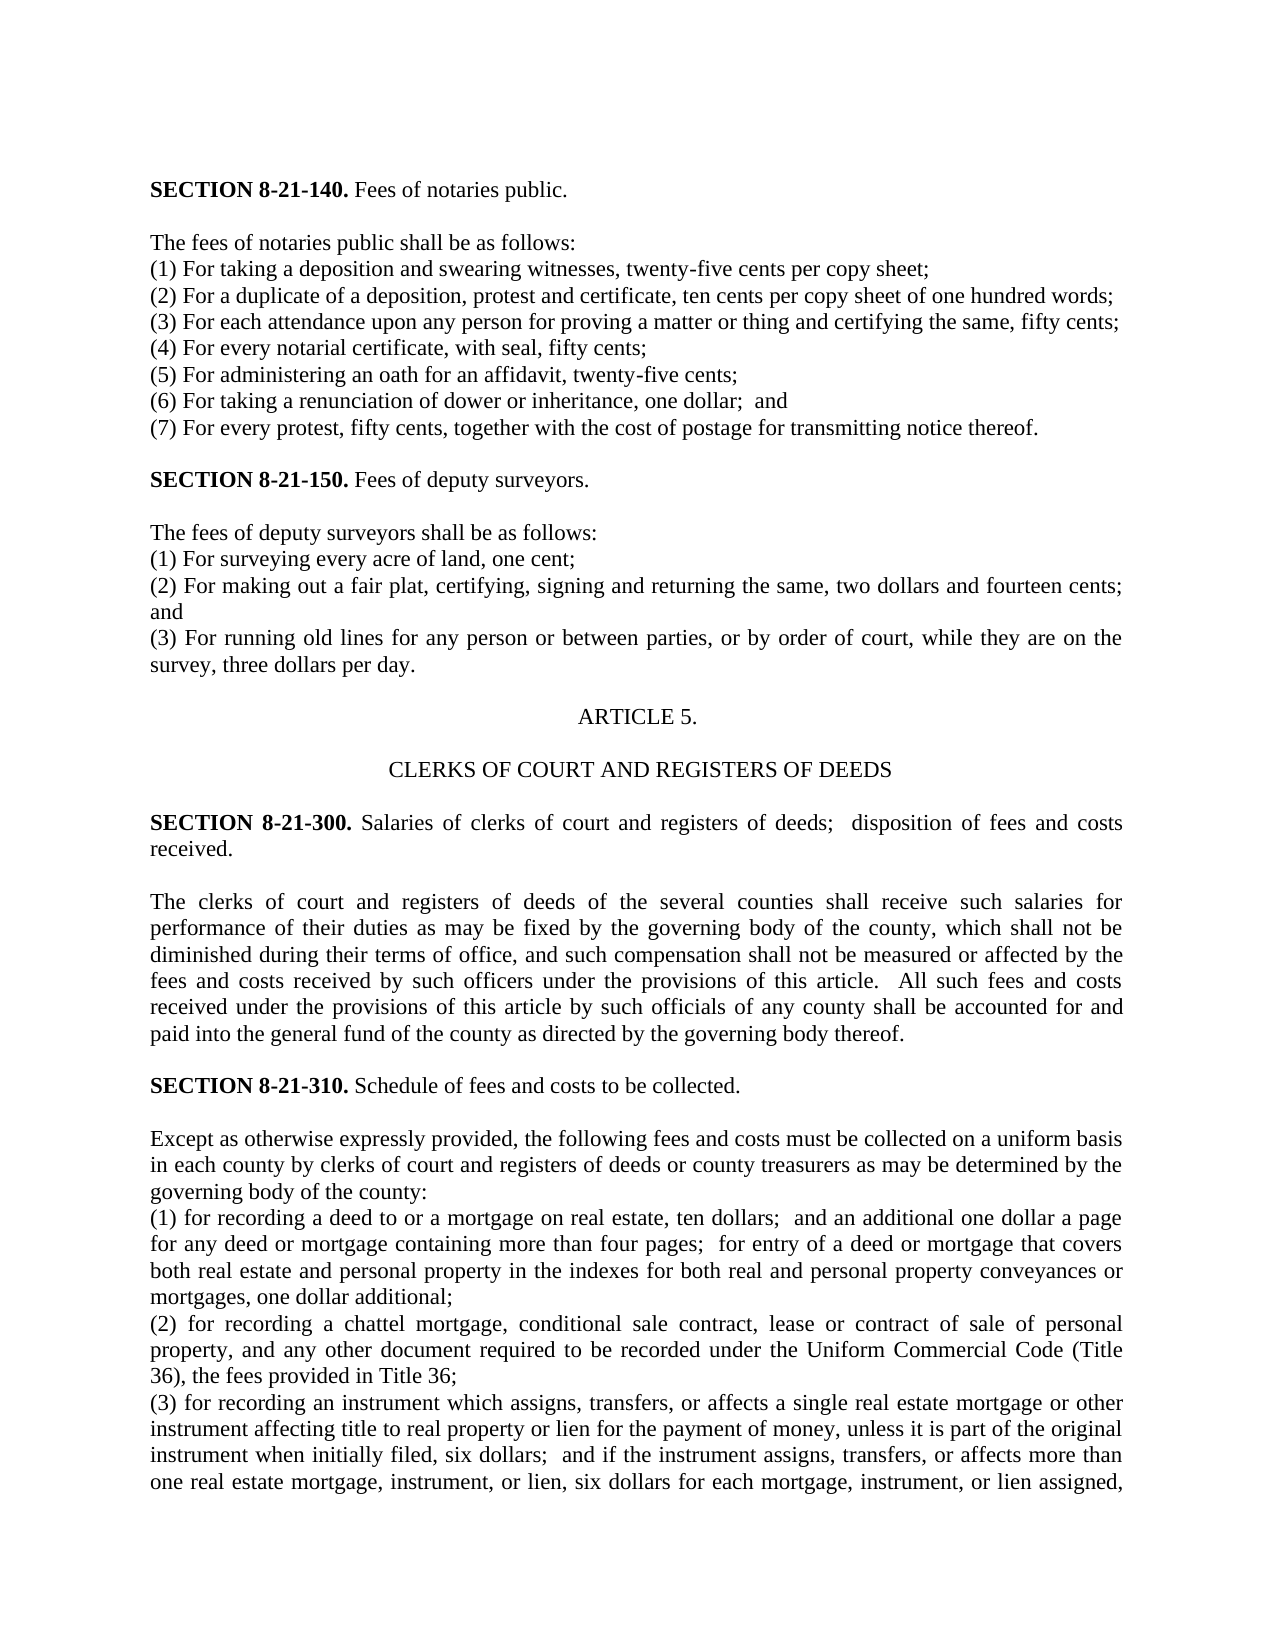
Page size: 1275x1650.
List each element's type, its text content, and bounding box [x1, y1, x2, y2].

text (5) For administering an oath for an affidavit, twenty-five cents; [150, 361, 1125, 387]
text The fees of deputy surveyors shall be as follows: [150, 519, 1125, 545]
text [150, 1389, 1125, 1494]
text Except as otherwise expressly provided, the following fees and costs must be collected on a uniform basis in each county by clerks of court and registers of deeds or county treasurers as may be determined by the governing body of the county: [150, 1125, 1125, 1204]
text (7) For every protest, fifty cents, together with the cost of postage for transmitting notice thereof. [150, 413, 1125, 440]
text SECTION 8-21-150. Fees of deputy surveyors. [150, 466, 1125, 493]
text (3) For each attendance upon any person for proving a matter or thing and certifying the same, fifty cents; [150, 308, 1125, 334]
text SECTION 8-21-300. Salaries of clerks of court and registers of deeds; disposition of fees and costs received. [150, 809, 1125, 862]
text The fees of notaries public shall be as follows: [150, 229, 1125, 255]
text (4) For every notarial certificate, with seal, fifty cents; [150, 334, 1125, 361]
text (2) for recording a chattel mortgage, conditional sale contract, lease or contract of sale of personal property, and any other document required to be recorded under the Uniform Commercial Code (Title 36), the fees provided in Title 36; [150, 1309, 1125, 1389]
text (1) For taking a deposition and swearing witnesses, twenty-five cents per copy sheet; [150, 255, 1125, 282]
text ARTICLE 5. [150, 703, 1125, 730]
text (2) For a duplicate of a deposition, protest and certificate, ten cents per copy sheet of one hundred words; [150, 282, 1125, 308]
text (6) For taking a renunciation of dower or inheritance, one dollar; and [150, 387, 1125, 413]
text The clerks of court and registers of deeds of the several counties shall receive such salaries for performance of their duties as may be fixed by the governing body of the county, which shall not be diminished during their terms of office, and such compensation shall not be measured or affected by the fees and costs received by such officers under the provisions of this article. All such fees and costs received under the provisions of this article by such officials of any county shall be accounted for and paid into the general fund of the county as directed by the governing body thereof. [150, 888, 1125, 1046]
text (2) For making out a fair plat, certifying, signing and returning the same, two dollars and fourteen cents; and [150, 572, 1125, 624]
text (3) For running old lines for any person or between parties, or by order of court, while they are on the survey, three dollars per day. [150, 624, 1125, 677]
text SECTION 8-21-310. Schedule of fees and costs to be collected. [150, 1072, 1125, 1099]
text (1) For surveying every acre of land, one cent; [150, 545, 1125, 572]
text SECTION 8-21-140. Fees of notaries public. [150, 176, 1125, 203]
text (1) for recording a deed to or a mortgage on real estate, ten dollars; and an additional one dollar a page for any deed or mortgage containing more than four pages; for entry of a deed or mortgage that covers both real estate and personal property in the indexes for both real and personal property conveyances or mortgages, one dollar additional; [150, 1204, 1125, 1309]
text CLERKS OF COURT AND REGISTERS OF DEEDS [150, 756, 1125, 782]
